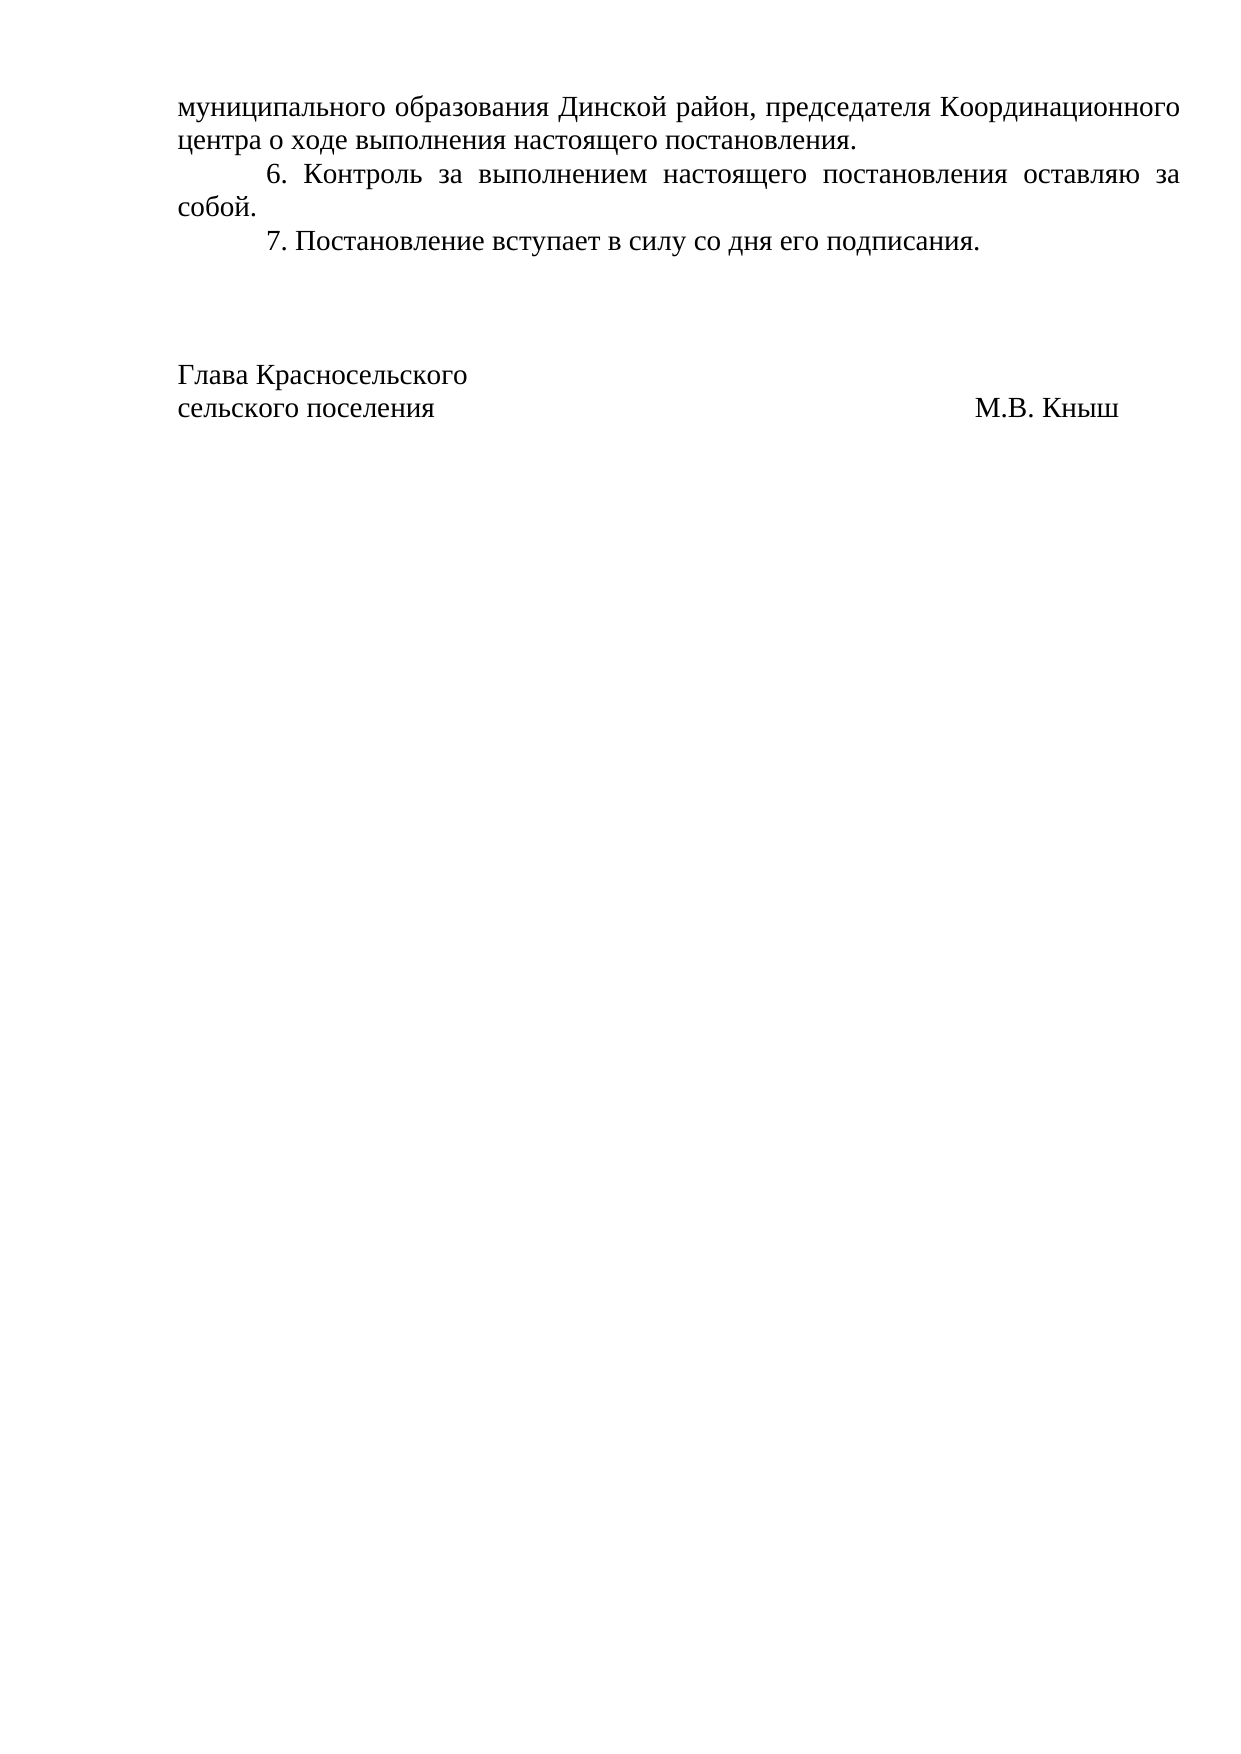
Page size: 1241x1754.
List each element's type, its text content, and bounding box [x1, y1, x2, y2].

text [177, 89, 1181, 156]
text сельского поселения М.В. Кныш [177, 391, 1181, 424]
text 7. Постановление вступает в силу со дня его подписания. [177, 223, 1181, 256]
text Глава Красносельского [177, 357, 1181, 391]
text 6. Контроль за выполнением настоящего постановления оставляю за собой. [177, 156, 1181, 223]
